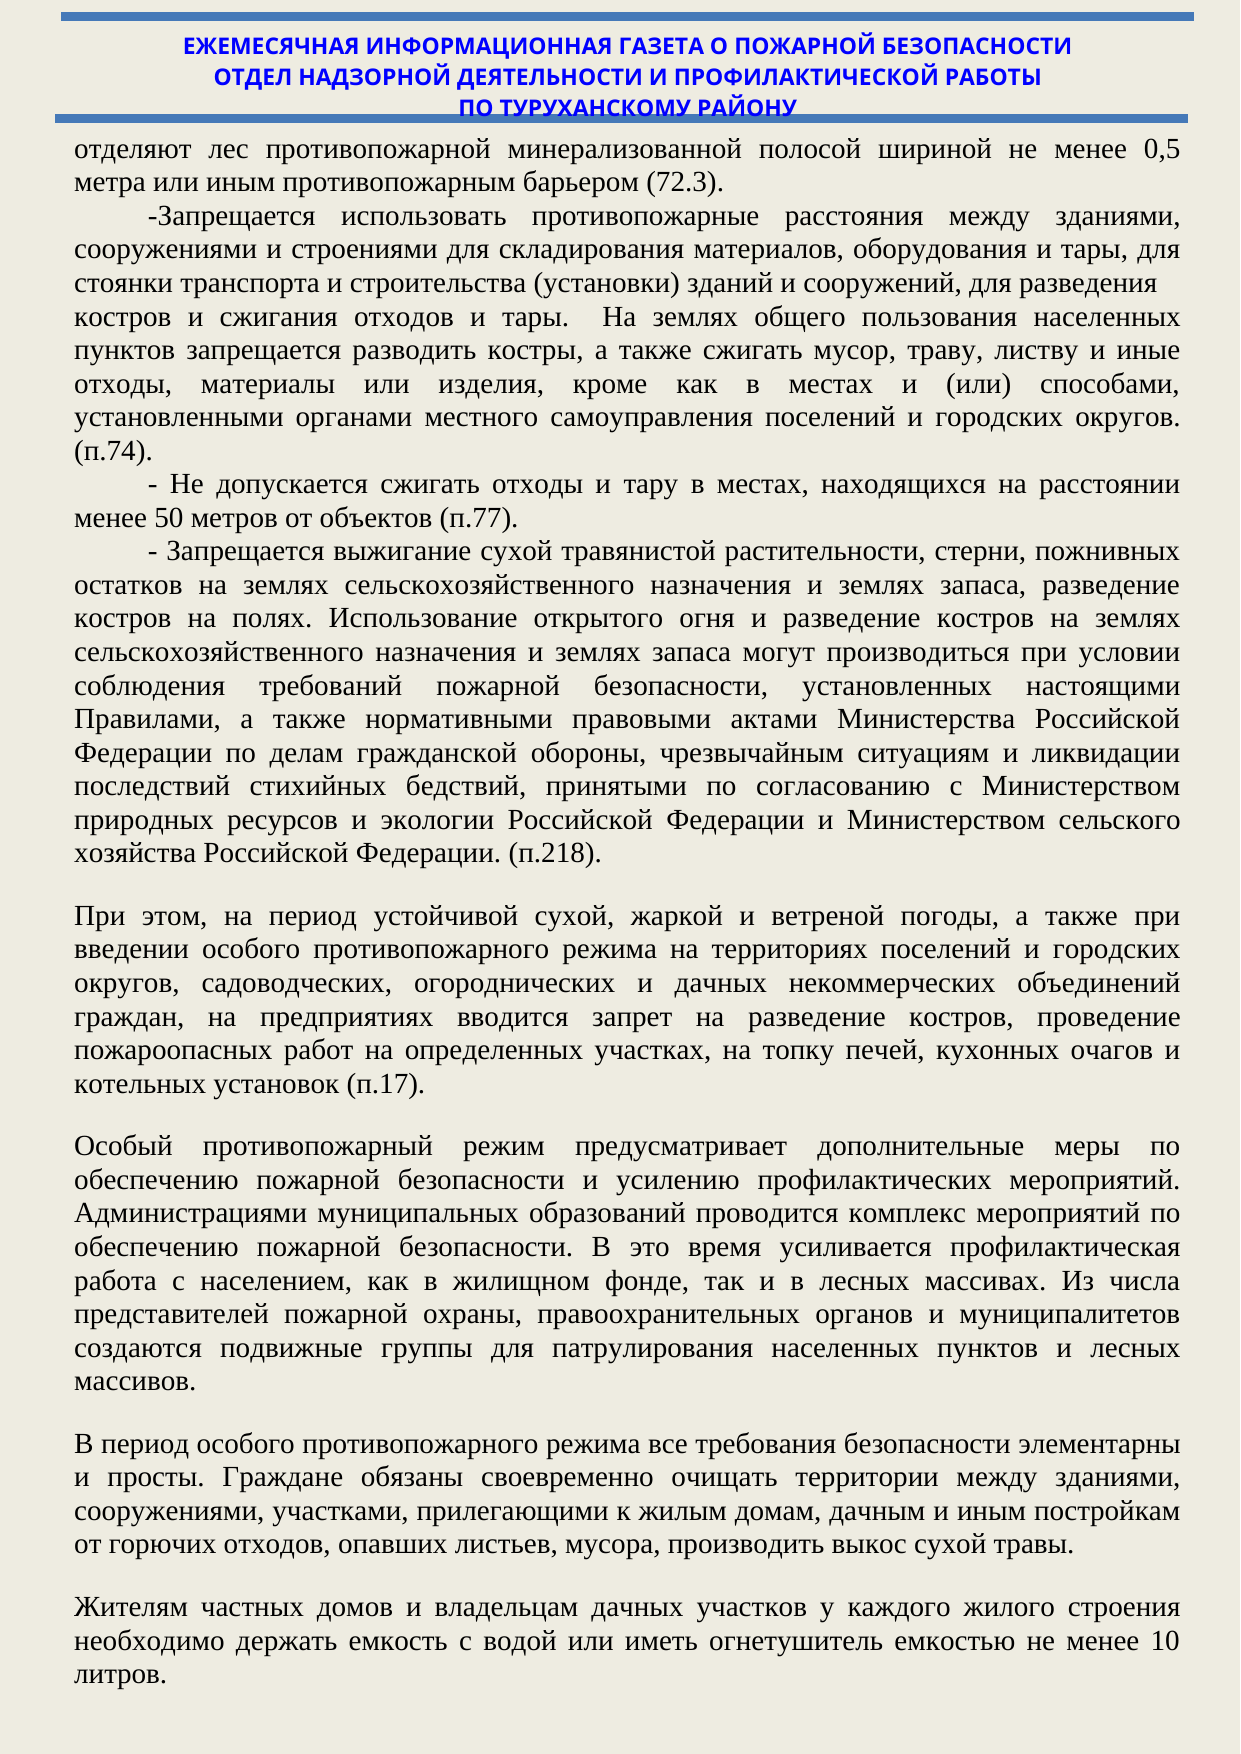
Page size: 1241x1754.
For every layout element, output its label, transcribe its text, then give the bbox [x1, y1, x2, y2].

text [74, 131, 1181, 198]
text При этом, на период устойчивой сухой, жаркой и ветреной погоды, а также при введении особого противопожарного режима на территориях поселений и городских округов, садоводческих, огороднических и дачных некоммерческих объединений граждан, на предприятиях вводится запрет на разведение костров, проведение пожароопасных работ на определенных участках, на топку печей, кухонных очагов и котельных установок (п.17). [74, 898, 1181, 1099]
text костров и сжигания отходов и тары. На землях общего пользования населенных пунктов запрещается разводить костры, а также сжигать мусор, траву, листву и иные отходы, материалы или изделия, кроме как в местах и (или) способами, установленными органами местного самоуправления поселений и городских округов. (п.74). [74, 299, 1181, 466]
text Особый противопожарный режим предусматривает дополнительные меры по обеспечению пожарной безопасности и усилению профилактических мероприятий. Администрациями муниципальных образований проводится комплекс мероприятий по обеспечению пожарной безопасности. В это время усиливается профилактическая работа с населением, как в жилищном фонде, так и в лесных массивах. Из числа представителей пожарной охраны, правоохранительных органов и муниципалитетов создаются подвижные группы для патрулирования населенных пунктов и лесных массивов. [74, 1128, 1181, 1397]
text - Запрещается выжигание сухой травянистой растительности, стерни, пожнивных остатков на землях сельскохозяйственного назначения и землях запаса, разведение костров на полях. Использование открытого огня и разведение костров на землях сельскохозяйственного назначения и землях запаса могут производиться при условии соблюдения требований пожарной безопасности, установленных настоящими Правилами, а также нормативными правовыми актами Министерства Российской Федерации по делам гражданской обороны, чрезвычайным ситуациям и ликвидации последствий стихийных бедствий, принятыми по согласованию с Министерством природных ресурсов и экологии Российской Федерации и Министерством сельского хозяйства Российской Федерации. (п.218). [74, 533, 1181, 869]
text Жителям частных домов и владельцам дачных участков у каждого жилого строения необходимо держать емкость с водой или иметь огнетушитель емкостью не менее 10 литров. [74, 1589, 1181, 1690]
text В период особого противопожарного режима все требования безопасности элементарны и просты. Граждане обязаны своевременно очищать территории между зданиями, сооружениями, участками, прилегающими к жилым домам, дачным и иным постройкам от горючих отходов, опавших листьев, мусора, производить выкос сухой травы. [74, 1426, 1181, 1560]
text - Не допускается сжигать отходы и тару в местах, находящихся на расстоянии менее 50 метров от объектов (п.77). [74, 466, 1181, 533]
text -Запрещается использовать противопожарные расстояния между зданиями, сооружениями и строениями для складирования материалов, оборудования и тары, для стоянки транспорта и строительства (установки) зданий и сооружений, для разведения [74, 198, 1181, 299]
